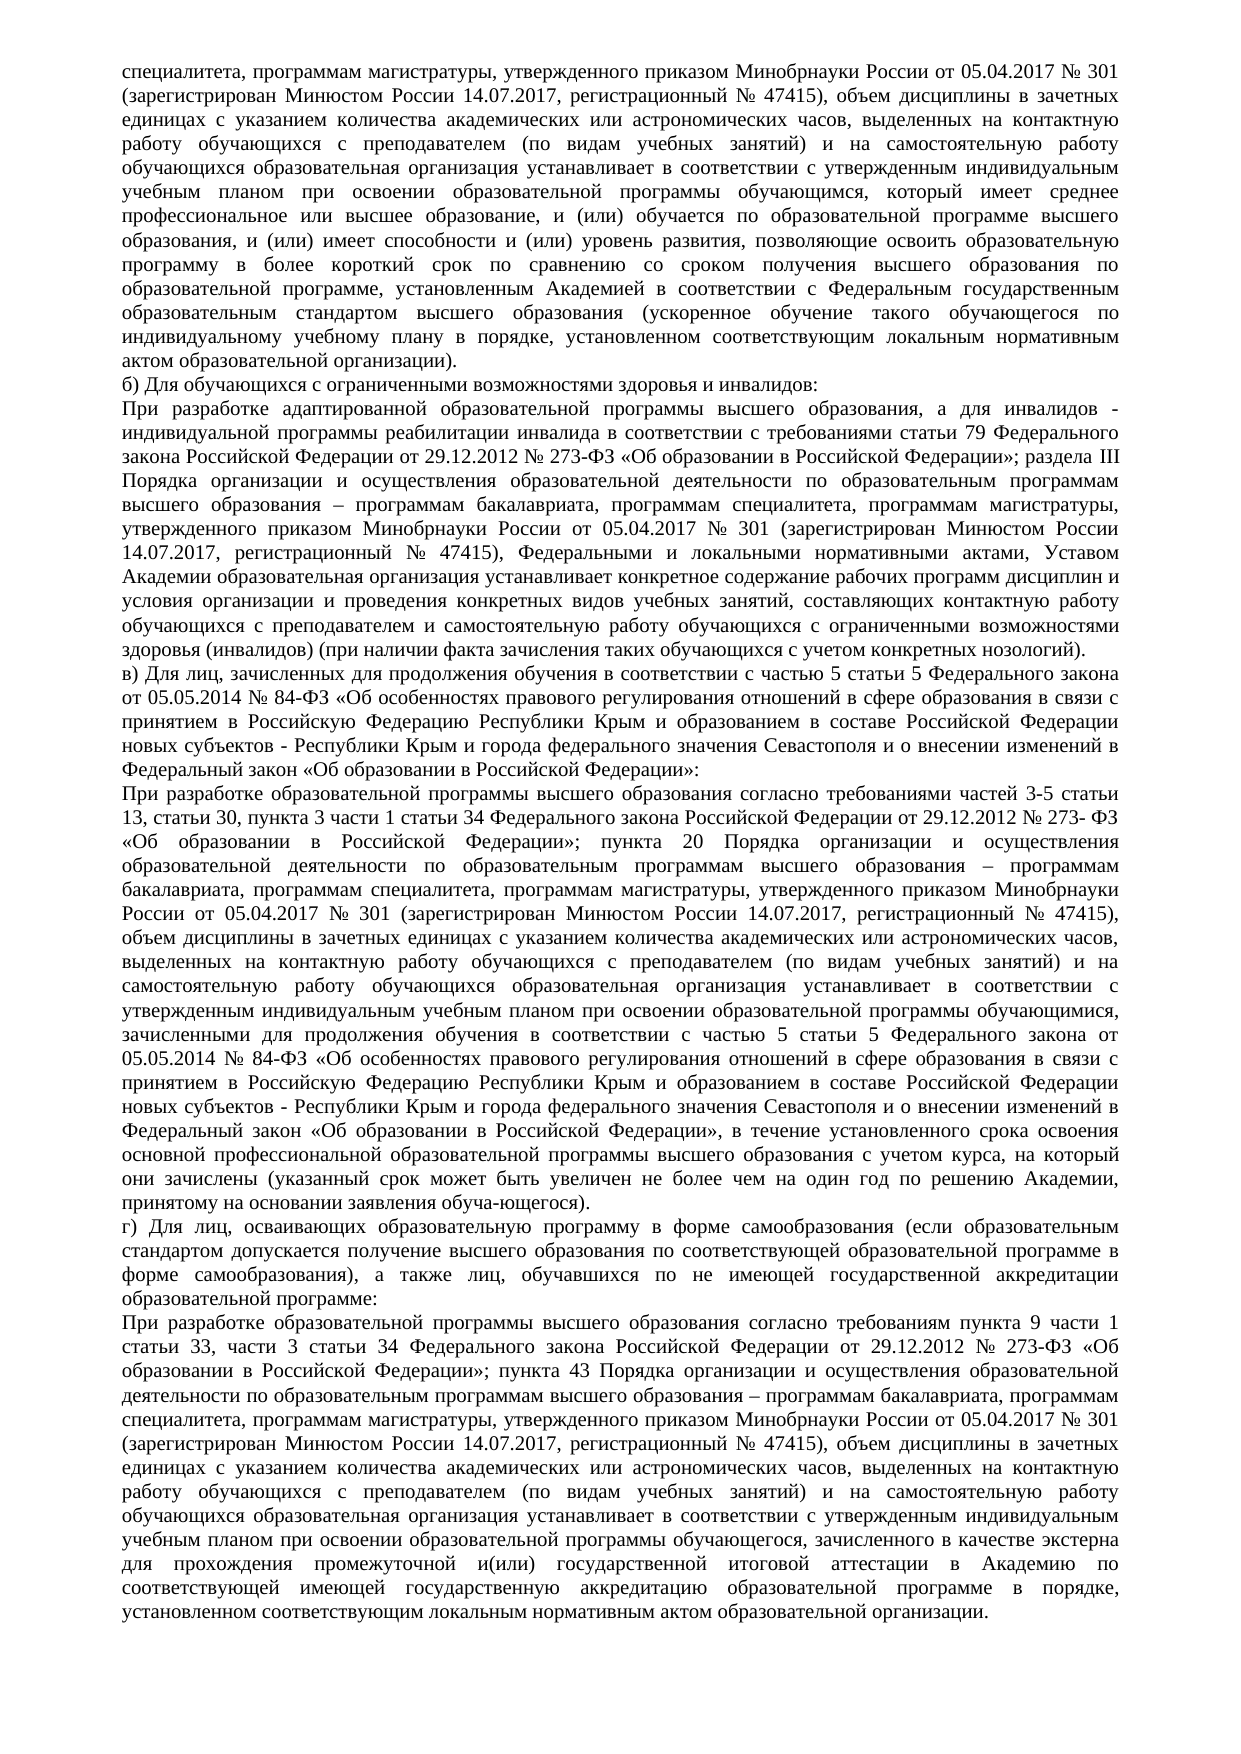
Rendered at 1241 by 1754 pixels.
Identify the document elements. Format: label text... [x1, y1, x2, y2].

table_header специалитета, программам магистратуры, утвержденного приказом Минобрнауки России от 05.04.2017 № 301 (зарегистрирован Минюстом России 14.07.2017, регистрационный № 47415), объем дисциплины в зачетных единицах с указанием количества академических или астрономических часов, выделенных на контактную работу обучающихся с преподавателем (по видам учебных занятий) и на самостоятельную работу обучающихся образовательная организация устанавливает в соответствии с утвержденным индивидуальным учебным планом при освоении образовательной программы обучающимся, который имеет среднее профессиональное или высшее образование, и (или) обучается по образовательной программе высшего образования, и (или) имеет способности и (или) уровень развития, позволяющие освоить образовательную программу в более короткий срок по сравнению со сроком получения высшего образования по образовательной программе, установленным Академией в соответствии с Федеральным государственным образовательным стандартом высшего образования (ускоренное обучение такого обучающегося по индивидуальному учебному плану в порядке, установленном соответствующим локальным нормативным актом образовательной организации). б) Для обучающихся с ограниченными возможностями здоровья и инвалидов: При разработке адаптированной образовательной программы высшего образования, а для инвалидов - индивидуальной программы реабилитации инвалида в соответствии с требованиями статьи 79 Федерального закона Российской Федерации от 29.12.2012 № 273-ФЗ «Об образовании в Российской Федерации»; раздела III Порядка организации и осуществления образовательной деятельности по образовательным программам высшего образования – программам бакалавриата, программам специалитета, программам магистратуры, утвержденного приказом Минобрнауки России от 05.04.2017 № 301 (зарегистрирован Минюстом России 14.07.2017, регистрационный № 47415), Федеральными и локальными нормативными актами, Уставом Академии образовательная организация устанавливает конкретное содержание рабочих программ дисциплин и условия организации и проведения конкретных видов учебных занятий, составляющих контактную работу обучающихся с преподавателем и самостоятельную работу обучающихся с ограниченными возможностями здоровья (инвалидов) (при наличии факта зачисления таких обучающихся с учетом конкретных нозологий). в) Для лиц, зачисленных для продолжения обучения в соответствии с частью 5 статьи 5 Федерального закона от 05.05.2014 № 84-ФЗ «Об особенностях правового регулирования отношений в сфере образования в связи с принятием в Российскую Федерацию Республики Крым и образованием в составе Российской Федерации новых субъектов - Республики Крым и города федерального значения Севастополя и о внесении изменений в Федеральный закон «Об образовании в Российской Федерации»: При разработке образовательной программы высшего образования согласно требованиями частей 3-5 статьи 13, статьи 30, пункта 3 части 1 статьи 34 Федерального закона Российской Федерации от 29.12.2012 № 273- ФЗ «Об образовании в Российской Федерации»; пункта 20 Порядка организации и осуществления образовательной деятельности по образовательным программам высшего образования – программам бакалавриата, программам специалитета, программам магистратуры, утвержденного приказом Минобрнауки России от 05.04.2017 № 301 (зарегистрирован Минюстом России 14.07.2017, регистрационный № 47415), объем дисциплины в зачетных единицах с указанием количества академических или астрономических часов, выделенных на контактную работу обучающихся с преподавателем (по видам учебных занятий) и на самостоятельную работу обучающихся образовательная организация устанавливает в соответствии с утвержденным индивидуальным учебным планом при освоении образовательной программы обучающимися, зачисленными для продолжения обучения в соответствии с частью 5 статьи 5 Федерального закона от 05.05.2014 № 84-ФЗ «Об особенностях правового регулирования отношений в сфере образования в связи с принятием в Российскую Федерацию Республики Крым и образованием в составе Российской Федерации новых субъектов - Республики Крым и города федерального значения Севастополя и о внесении изменений в Федеральный закон «Об образовании в Российской Федерации», в течение установленного срока освоения основной профессиональной образовательной программы высшего образования с учетом курса, на который они зачислены (указанный срок может быть увеличен не более чем на один год по решению Академии, принятому на основании заявления обуча-ющегося). г) Для лиц, осваивающих образовательную программу в форме самообразования (если образовательным стандартом допускается получение высшего образования по соответствующей образовательной программе в форме самообразования), а также лиц, обучавшихся по не имеющей государственной аккредитации образовательной программе: При разработке образовательной программы высшего образования согласно требованиям пункта 9 части 1 статьи 33, части 3 статьи 34 Федерального закона Российской Федерации от 29.12.2012 № 273-ФЗ «Об образовании в Российской Федерации»; пункта 43 Порядка организации и осуществления образовательной деятельности по образовательным программам высшего образования – программам бакалавриата, программам специалитета, программам магистратуры, утвержденного приказом Минобрнауки России от 05.04.2017 № 301 (зарегистрирован Минюстом России 14.07.2017, регистрационный № 47415), объем дисциплины в зачетных единицах с указанием количества академических или астрономических часов, выделенных на контактную работу обучающихся с преподавателем (по видам учебных занятий) и на самостоятельную работу обучающихся образовательная организация устанавливает в соответствии с утвержденным индивидуальным учебным планом при освоении образовательной программы обучающегося, зачисленного в качестве экстерна для прохождения промежуточной и(или) государственной итоговой аттестации в Академию по соответствующей имеющей государственную аккредитацию образовательной программе в порядке, установленном соответствующим локальным нормативным актом образовательной организации. [118, 59, 1124, 1657]
